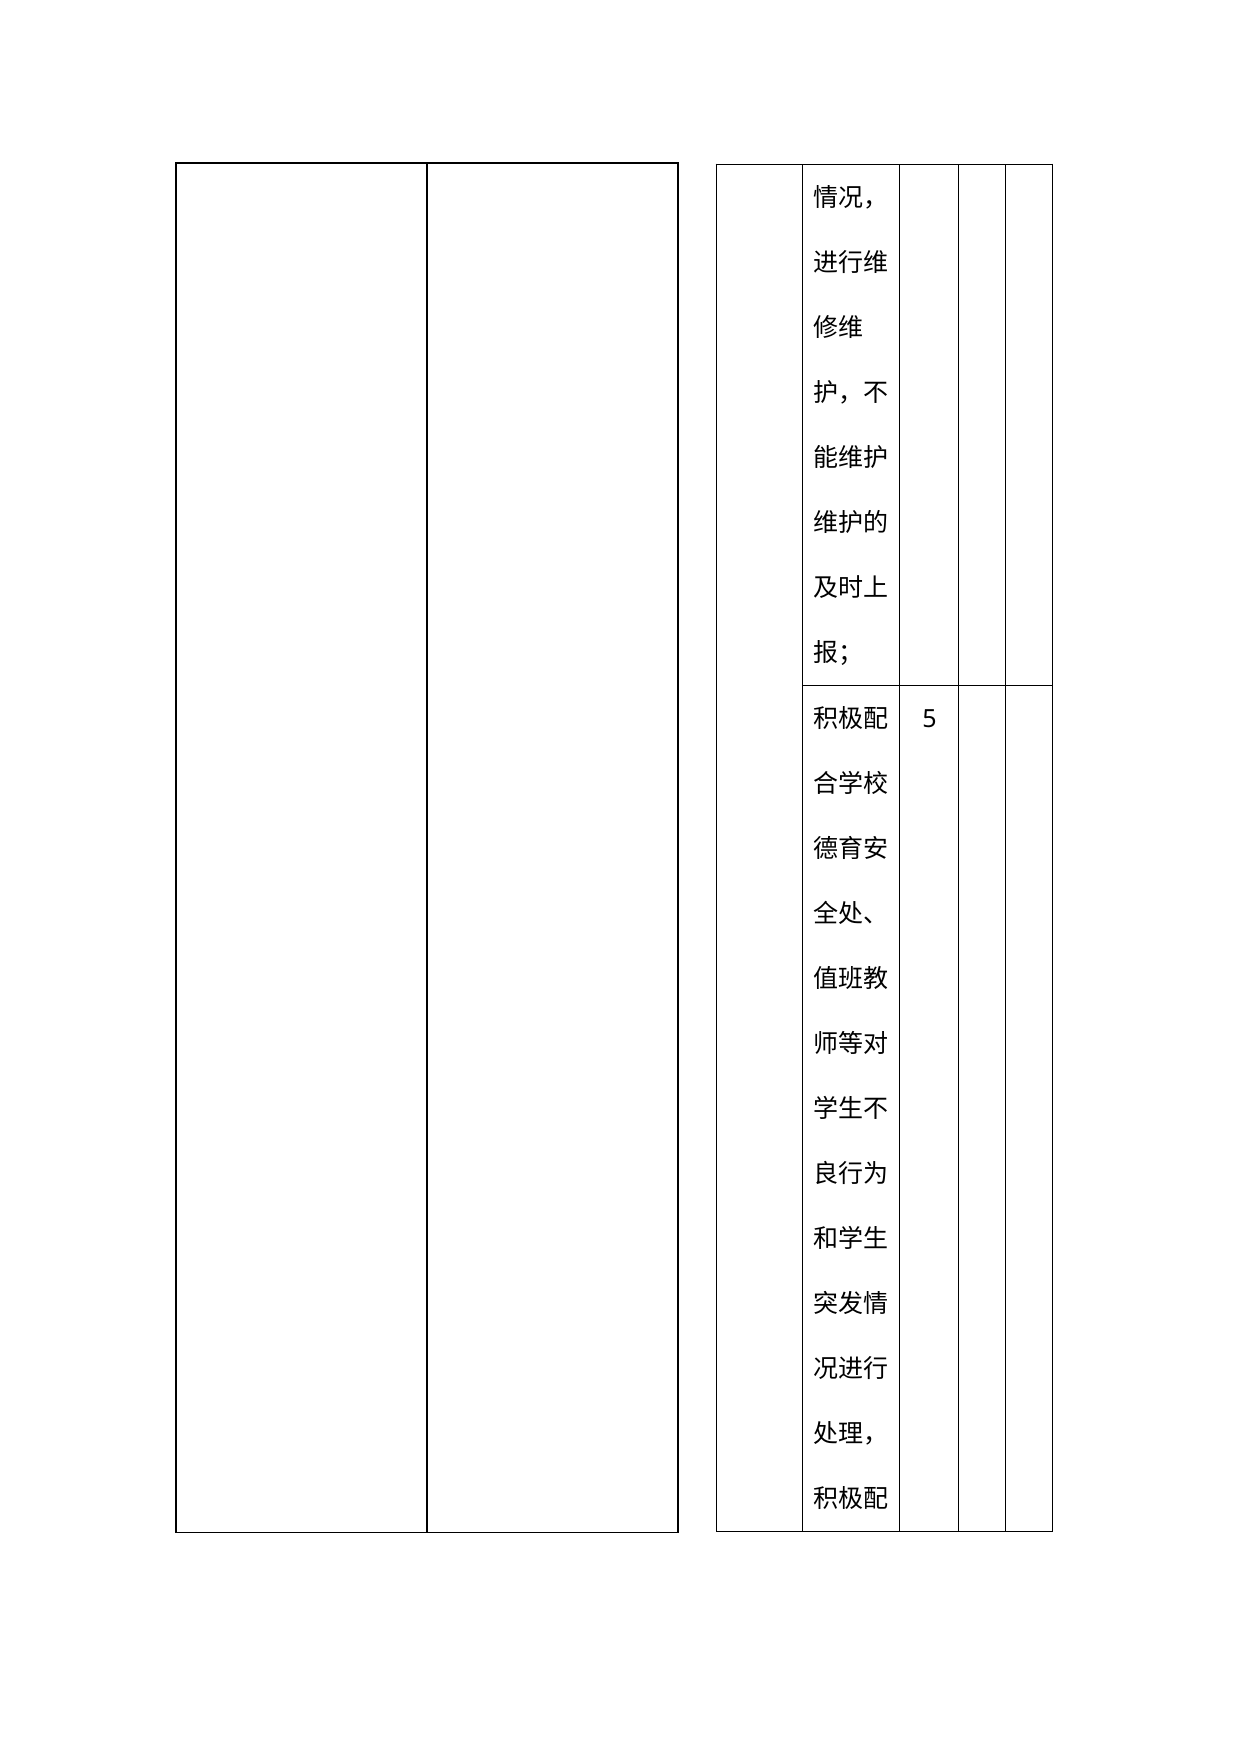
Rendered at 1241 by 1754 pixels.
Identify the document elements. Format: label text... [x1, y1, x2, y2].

table_cell [177, 164, 426, 1532]
table_cell 1 [428, 164, 677, 1532]
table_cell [679, 162, 1064, 1532]
